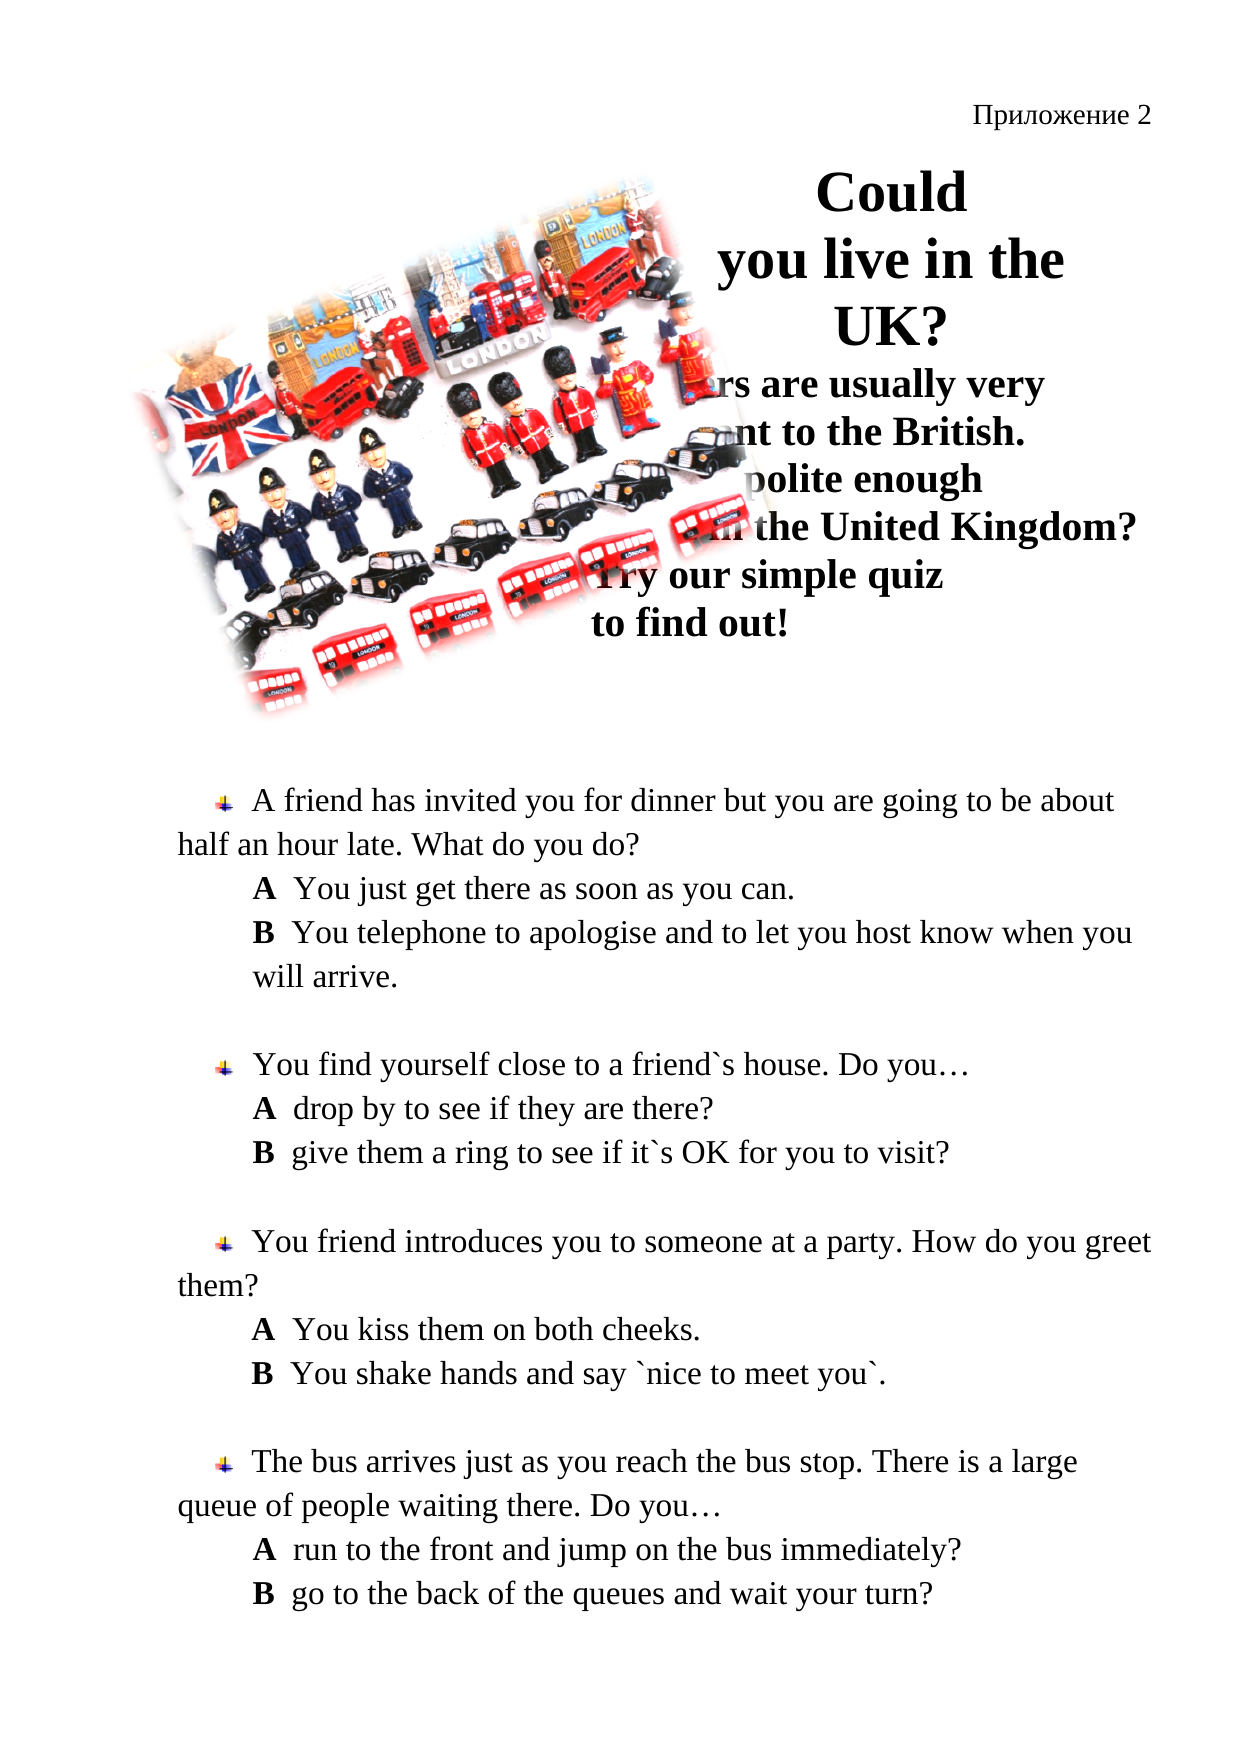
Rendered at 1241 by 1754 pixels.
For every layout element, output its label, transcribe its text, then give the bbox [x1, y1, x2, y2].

list B go to the back of the queues and wait your turn? [252, 1573, 1152, 1612]
list A friend has invited you for dinner but you are going to be about half an hour late. What do you do? [177, 780, 1152, 863]
list The bus arrives just as you reach the bus stop. There is a large queue of people waiting there. Do you… [177, 1441, 1152, 1523]
picture [215, 1455, 233, 1473]
table_header Could you live in the UK? Manners are usually very important to the British. Are you polite enough to live in the United Kingdom? Try our simple quiz to find out! [558, 157, 1226, 736]
list B You shake hands and say `nice to meet you`. [251, 1353, 1152, 1391]
list A You just get there as soon as you can. [252, 868, 1152, 907]
list B give them a ring to see if it`s OK for you to visit? [252, 1133, 1152, 1171]
picture [215, 1235, 233, 1252]
list You find yourself close to a friend`s house. Do you… [215, 1044, 1152, 1083]
list You friend introduces you to someone at a party. How do you greet them? [177, 1221, 1152, 1303]
list A You kiss them on both cheeks. [251, 1309, 1152, 1347]
list A run to the front and jump on the bus immediately? [252, 1529, 1152, 1568]
text Приложение 2 [177, 97, 1152, 131]
list A drop by to see if they are there? [252, 1089, 1152, 1127]
list B You telephone to apologise and to let you host know when you will arrive. [252, 912, 1152, 995]
table_header [103, 157, 558, 736]
picture [215, 1059, 233, 1076]
picture [215, 794, 233, 812]
